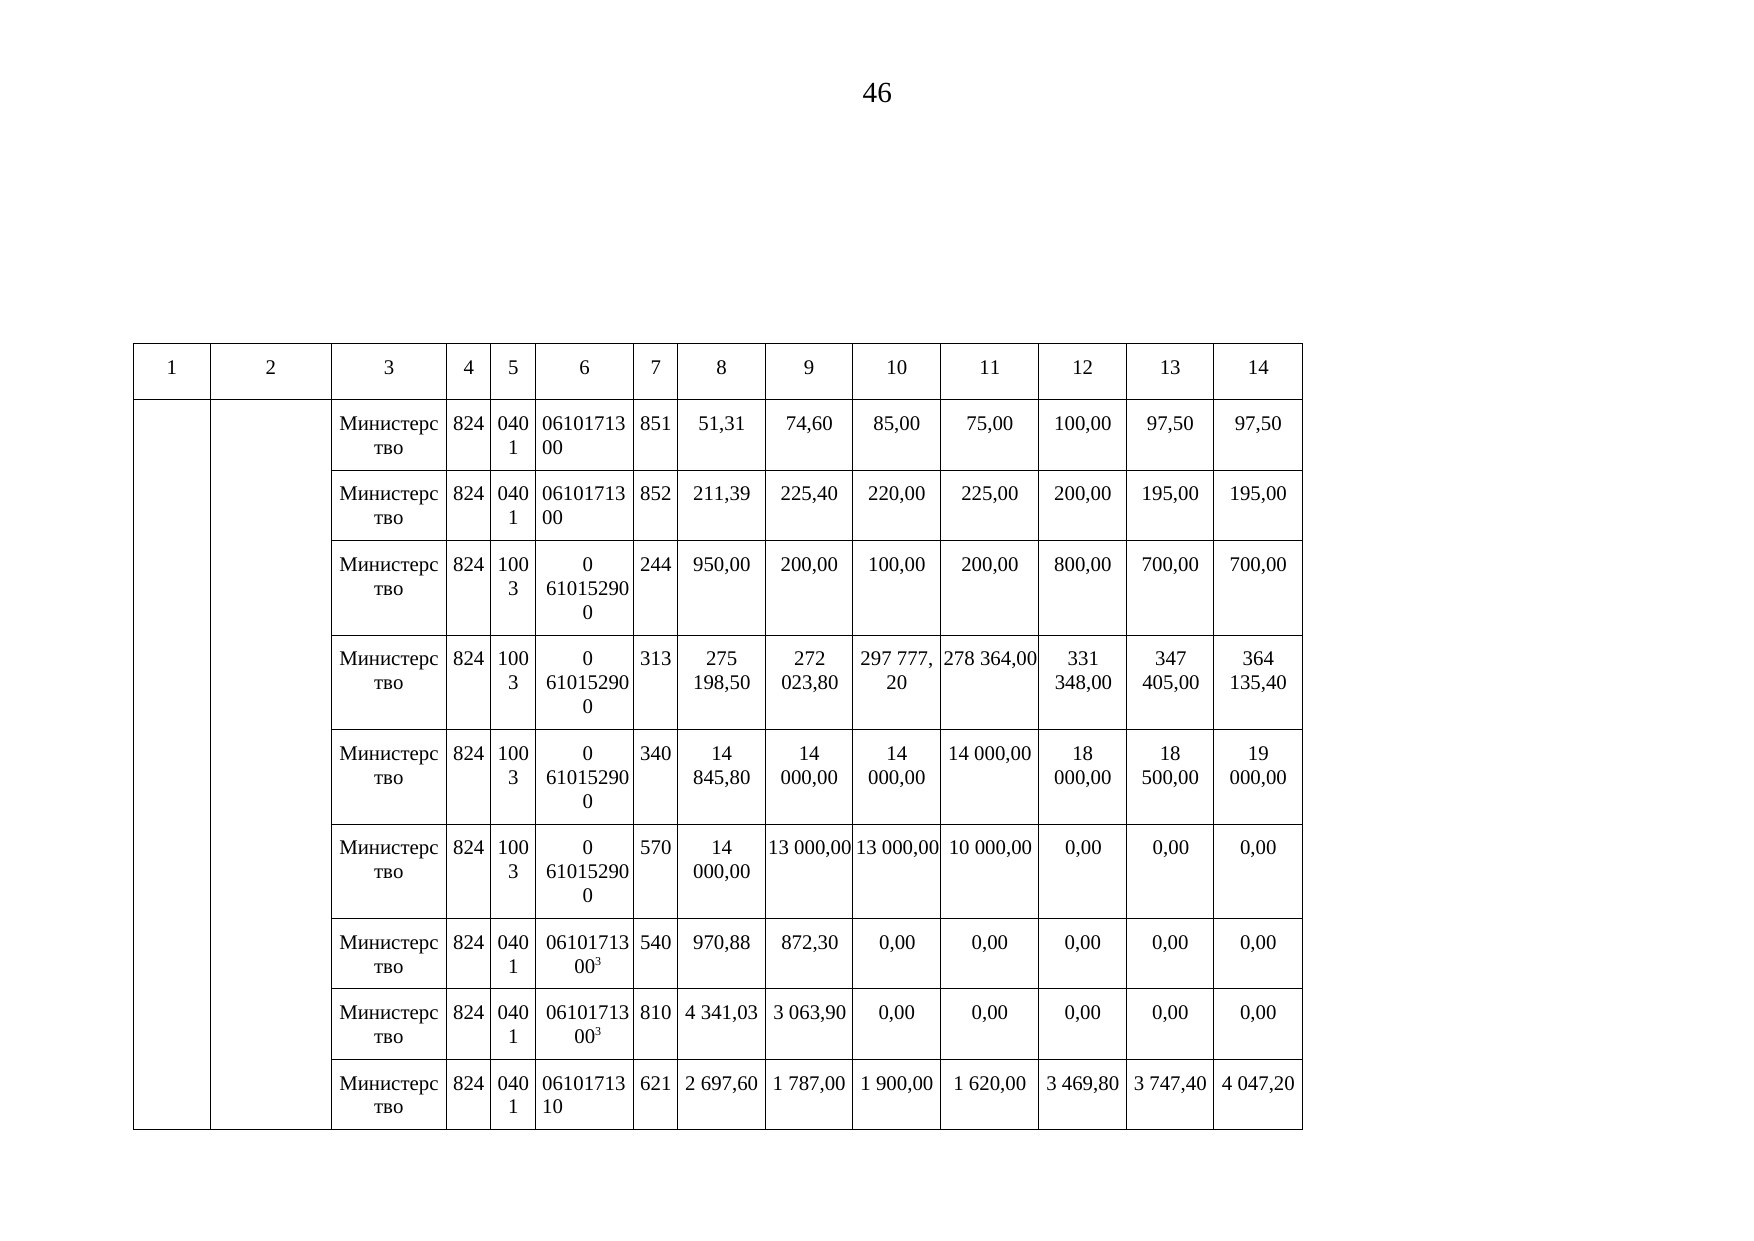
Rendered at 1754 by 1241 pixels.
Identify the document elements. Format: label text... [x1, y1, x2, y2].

table_cell 970,88 [678, 919, 765, 988]
table_cell 950,00 [678, 541, 765, 634]
table_cell 4 341,03 [678, 989, 765, 1059]
table_cell 851 [634, 400, 677, 469]
table_cell 19 000,00 [1214, 730, 1302, 823]
table_cell 14 000,00 [678, 825, 765, 918]
table_cell 06101713003 [536, 989, 633, 1059]
table_cell 3 063,90 [766, 989, 852, 1059]
table_cell 0610152900 [536, 636, 633, 729]
table_cell 0610152900 [536, 730, 633, 823]
table_cell [211, 400, 331, 1129]
table_cell Министерство [332, 1060, 446, 1129]
table_cell Министерство [332, 400, 446, 469]
table_cell 0,00 [853, 989, 940, 1059]
table_cell 1003 [491, 730, 535, 823]
table_cell 14 000,00 [853, 730, 940, 823]
table_cell 06101713003 [536, 919, 633, 988]
table_cell 824 [447, 400, 490, 469]
table_cell 340 [634, 730, 677, 823]
table_cell 14 000,00 [766, 730, 852, 823]
table_cell 700,00 [1127, 541, 1213, 634]
table_cell 211,39 [678, 471, 765, 540]
table_cell 0610171300 [536, 400, 633, 469]
table_header 7 [634, 344, 677, 399]
table_cell 74,60 [766, 400, 852, 469]
table_cell 272 023,80 [766, 636, 852, 729]
table_cell 14 000,00 [941, 730, 1038, 823]
table_cell 0,00 [941, 989, 1038, 1059]
table_cell 0610152900 [536, 825, 633, 918]
table_cell Министерство [332, 730, 446, 823]
table_cell 570 [634, 825, 677, 918]
table_header 9 [766, 344, 852, 399]
table_cell 51,31 [678, 400, 765, 469]
table_cell 0610171310 [536, 1060, 633, 1129]
table_cell 200,00 [1039, 471, 1126, 540]
table_cell 1003 [491, 636, 535, 729]
table_cell 278 364,00 [941, 636, 1038, 729]
table_cell 1 620,00 [941, 1060, 1038, 1129]
table_cell 700,00 [1214, 541, 1302, 634]
table_cell 0,00 [941, 919, 1038, 988]
table_cell 331 348,00 [1039, 636, 1126, 729]
table_header 13 [1127, 344, 1213, 399]
table_cell 0,00 [1214, 825, 1302, 918]
table_header 11 [941, 344, 1038, 399]
table_cell 18 500,00 [1127, 730, 1213, 823]
table_header 8 [678, 344, 765, 399]
table_cell 1 900,00 [853, 1060, 940, 1129]
table_header 14 [1214, 344, 1302, 399]
table_cell 0401 [491, 919, 535, 988]
table_cell 10 000,00 [941, 825, 1038, 918]
table_cell 75,00 [941, 400, 1038, 469]
table_cell 0,00 [1214, 919, 1302, 988]
table_header 3 [332, 344, 446, 399]
table_cell 2 697,60 [678, 1060, 765, 1129]
table_cell 0,00 [1039, 919, 1126, 988]
table_header 12 [1039, 344, 1126, 399]
table_cell 800,00 [1039, 541, 1126, 634]
table_cell Министерство [332, 471, 446, 540]
table_cell 0401 [491, 400, 535, 469]
table_header 1 [134, 344, 210, 399]
table_cell 1003 [491, 825, 535, 918]
table_cell Министерство [332, 989, 446, 1059]
table_cell 0,00 [1214, 989, 1302, 1059]
table_cell 313 [634, 636, 677, 729]
table_cell 4 047,20 [1214, 1060, 1302, 1129]
table_cell Министерство [332, 825, 446, 918]
table_cell 85,00 [853, 400, 940, 469]
table_cell 0401 [491, 1060, 535, 1129]
table_cell 275 198,50 [678, 636, 765, 729]
table_header 10 [853, 344, 940, 399]
table_cell 0610152900 [536, 541, 633, 634]
table_cell 0,00 [1127, 989, 1213, 1059]
table_cell 200,00 [766, 541, 852, 634]
table_cell 824 [447, 636, 490, 729]
table_cell [134, 400, 210, 1129]
table_cell 0610171300 [536, 471, 633, 540]
table_cell 824 [447, 730, 490, 823]
table_cell 0,00 [1127, 919, 1213, 988]
table_cell 100,00 [1039, 400, 1126, 469]
table_cell 14 845,80 [678, 730, 765, 823]
table_header 6 [536, 344, 633, 399]
table_cell 3 747,40 [1127, 1060, 1213, 1129]
table_cell 100,00 [853, 541, 940, 634]
table_cell 824 [447, 471, 490, 540]
table_cell 0,00 [1039, 989, 1126, 1059]
table_cell 13 000,00 [853, 825, 940, 918]
table_cell Министерство [332, 636, 446, 729]
table_cell 621 [634, 1060, 677, 1129]
table_cell 824 [447, 1060, 490, 1129]
table_cell 225,40 [766, 471, 852, 540]
table_cell 195,00 [1214, 471, 1302, 540]
table_cell 347 405,00 [1127, 636, 1213, 729]
table_cell 824 [447, 825, 490, 918]
table_cell 852 [634, 471, 677, 540]
table_cell 1003 [491, 541, 535, 634]
table_cell 195,00 [1127, 471, 1213, 540]
table_header 5 [491, 344, 535, 399]
table_header 2 [211, 344, 331, 399]
table_cell 0401 [491, 471, 535, 540]
table_cell 824 [447, 919, 490, 988]
table_cell 540 [634, 919, 677, 988]
table_cell 297 777,20 [853, 636, 940, 729]
table_cell 824 [447, 541, 490, 634]
table_cell 18 000,00 [1039, 730, 1126, 823]
table_header 4 [447, 344, 490, 399]
table_cell 200,00 [941, 541, 1038, 634]
table_cell 364 135,40 [1214, 636, 1302, 729]
table_cell Министерство [332, 541, 446, 634]
table_cell 244 [634, 541, 677, 634]
table_cell 13 000,00 [766, 825, 852, 918]
table_cell 225,00 [941, 471, 1038, 540]
table_cell 3 469,80 [1039, 1060, 1126, 1129]
table_cell 97,50 [1214, 400, 1302, 469]
table_cell 0,00 [853, 919, 940, 988]
table_cell 0,00 [1127, 825, 1213, 918]
table_cell 97,50 [1127, 400, 1213, 469]
table_cell 1 787,00 [766, 1060, 852, 1129]
table_cell 220,00 [853, 471, 940, 540]
table_cell 810 [634, 989, 677, 1059]
table_cell 872,30 [766, 919, 852, 988]
table_cell Министерство [332, 919, 446, 988]
table_cell 824 [447, 989, 490, 1059]
table_cell 0,00 [1039, 825, 1126, 918]
table_cell 0401 [491, 989, 535, 1059]
